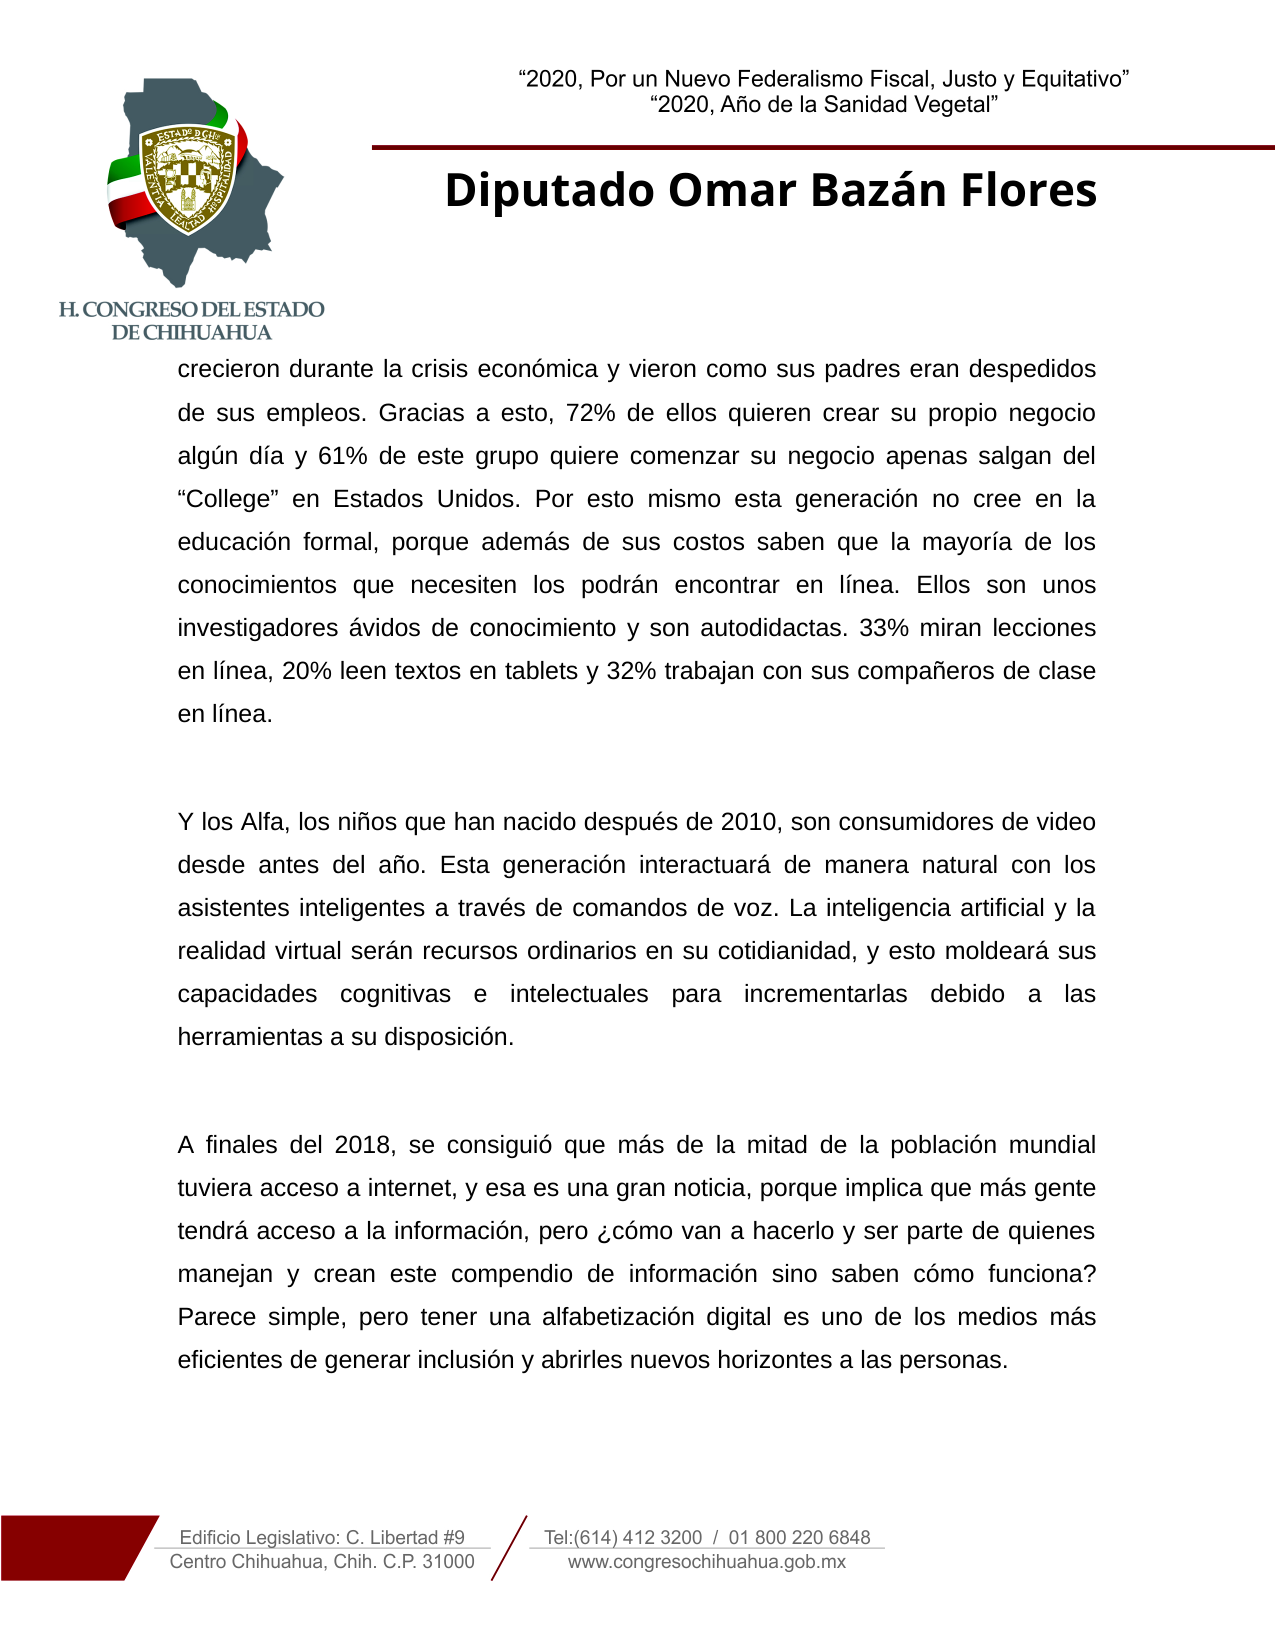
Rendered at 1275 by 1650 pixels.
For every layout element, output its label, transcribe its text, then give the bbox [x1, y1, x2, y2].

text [177, 354, 1098, 728]
text A finales del 2018, se consiguió que más de la mitad de la población mundial tuviera acceso a internet, y esa es una gran noticia, porque implica que más gente tendrá acceso a la información, pero ¿cómo van a hacerlo y ser parte de quienes manejan y crean este compendio de información sino saben cómo funciona? Parece simple, pero tener una alfabetización digital es uno de los medios más eficientes de generar inclusión y abrirles nuevos horizontes a las personas. [177, 1129, 1098, 1374]
text Y los Alfa, los niños que han nacido después de 2010, son consumidores de video desde antes del año. Esta generación interactuará de manera natural con los asistentes inteligentes a través de comandos de voz. La inteligencia artificial y la realidad virtual serán recursos ordinarios en su cotidianidad, y esto moldeará sus capacidades cognitivas e intelectuales para incrementarlas debido a las herramientas a su disposición. [177, 807, 1098, 1051]
picture [0, 0, 1275, 1644]
